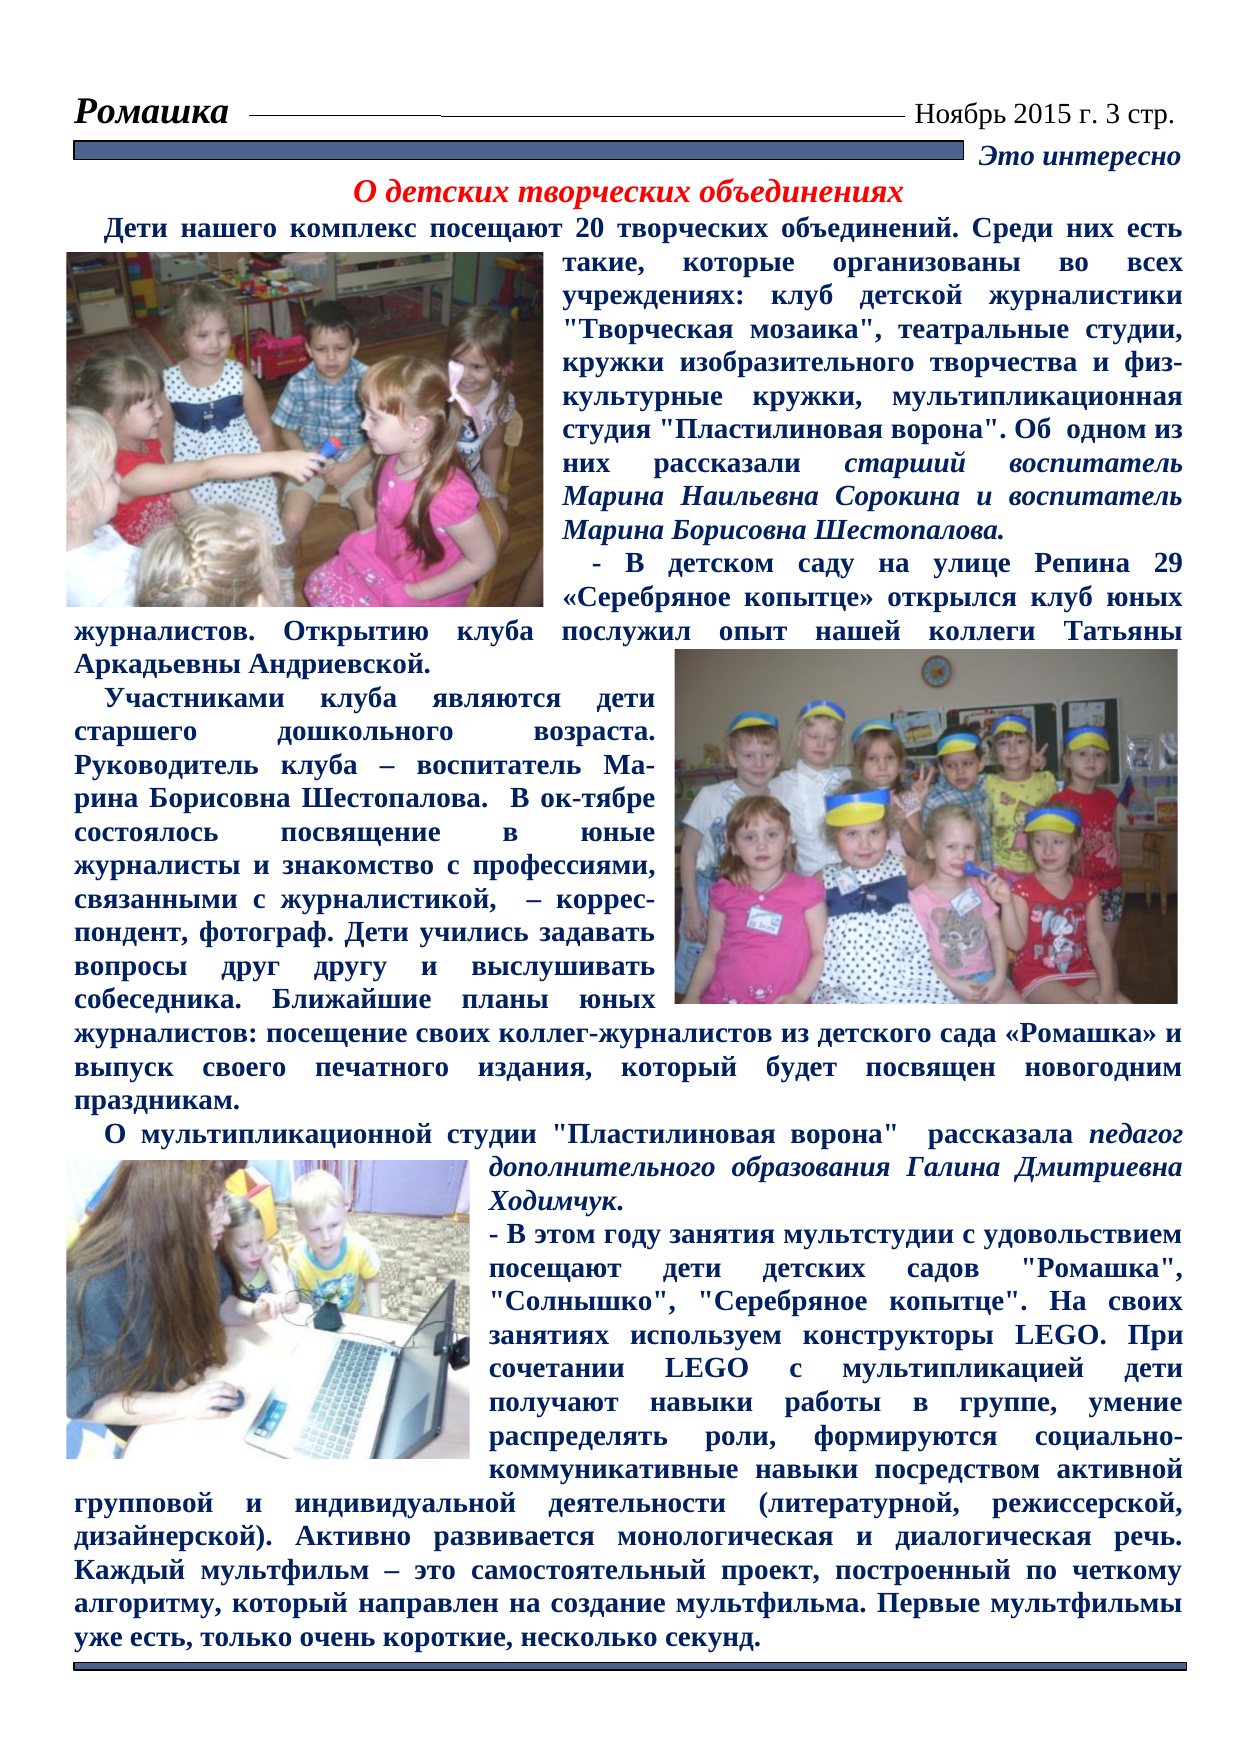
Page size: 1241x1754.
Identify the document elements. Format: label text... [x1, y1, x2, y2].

text О детских творческих объединениях [74, 172, 1183, 210]
text Дети нашего комплекс посещают 20 творческих объединений. Среди них есть такие, которые организованы во всех учреждениях: клуб детской журналистики "Творческая мозаика", театральные студии, кружки изобразительного творчества и физ-культурные кружки, мультипликационная студия "Пластилиновая ворона". Об одном из них рассказали старший воспитатель Марина Наильевна Сорокина и воспитатель Марина Борисовна Шестопалова. [74, 210, 1183, 546]
picture [66, 1160, 469, 1458]
text Это интересно [74, 138, 1181, 172]
text Ромашка Ноябрь 2015 г. 3 стр. [74, 89, 1181, 132]
text - В этом году занятия мультстудии с удовольствием посещают дети детских садов "Ромашка", "Солнышко", "Серебряное копытце". На своих занятиях используем конструкторы LEGO. При сочетании LEGO с мультипликацией дети получают навыки работы в группе, умение распределять роли, формируются социально-коммуникативные навыки посредством активной групповой и индивидуальной деятельности (литературной, режиссерской, дизайнерской). Активно развивается монологическая и диалогическая речь. Каждый мультфильм – это самостоятельный проект, построенный по четкому алгоритму, который направлен на создание мультфильма. Первые мультфильмы уже есть, только очень короткие, несколько секунд. [74, 1216, 1183, 1652]
text Участниками клуба являются дети старшего дошкольного возраста. Руководитель клуба – воспитатель Ма-рина Борисовна Шестопалова. В ок-тябре состоялось посвящение в юные журналисты и знакомство с профессиями, связанными с журналистикой, – коррес-пондент, фотограф. Дети учились задавать вопросы друг другу и выслушивать собеседника. Ближайшие планы юных журналистов: посещение своих коллег-журналистов из детского сада «Ромашка» и выпуск своего печатного издания, который будет посвящен новогодним праздникам. [74, 680, 1183, 1116]
text - В детском саду на улице Репина 29 «Серебряное копытце» открылся клуб юных журналистов. Открытию клуба послужил опыт нашей коллеги Татьяны Аркадьевны Андриевской. [74, 546, 1183, 680]
text О мультипликационной студии "Пластилиновая ворона" рассказала педагог дополнительного образования Галина Дмитриевна Ходимчук. [74, 1116, 1183, 1216]
